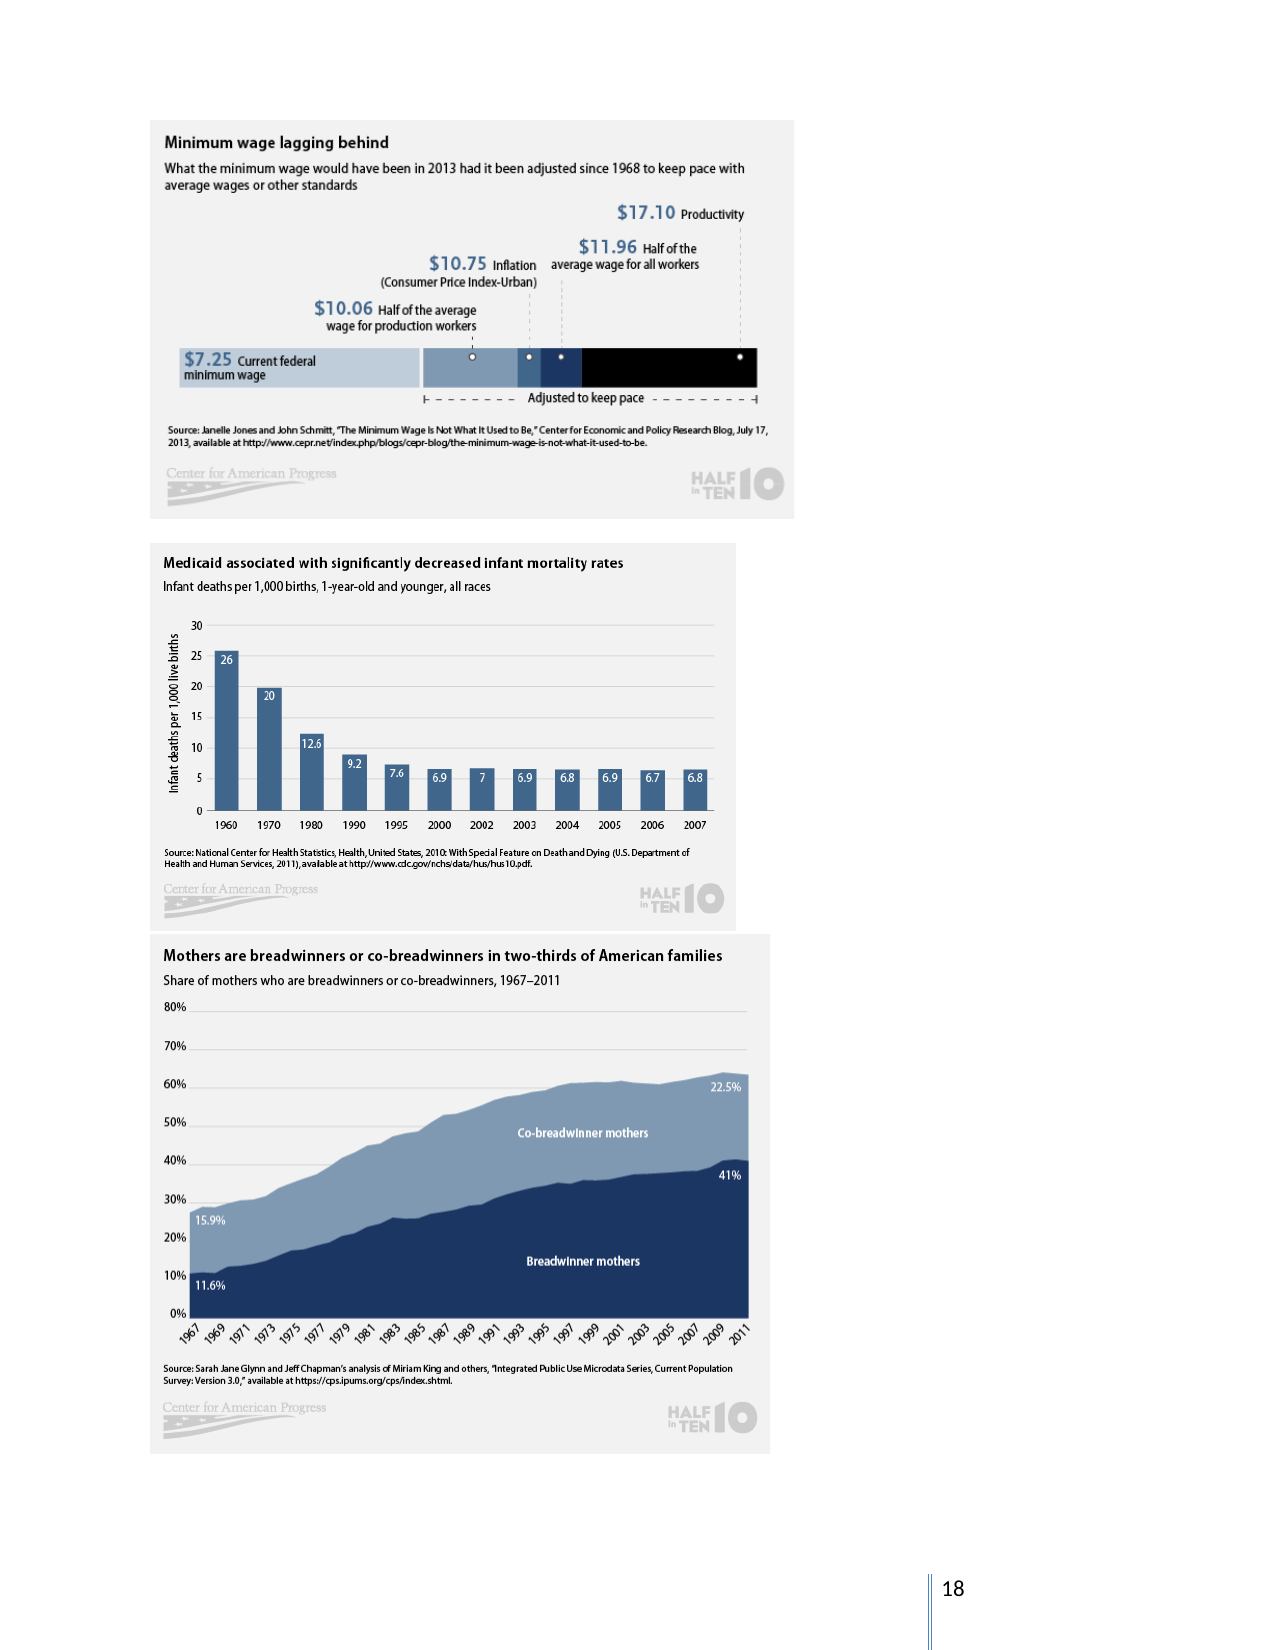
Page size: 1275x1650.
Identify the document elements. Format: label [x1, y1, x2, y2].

picture [150, 120, 795, 519]
picture [150, 543, 736, 931]
picture [150, 934, 771, 1454]
